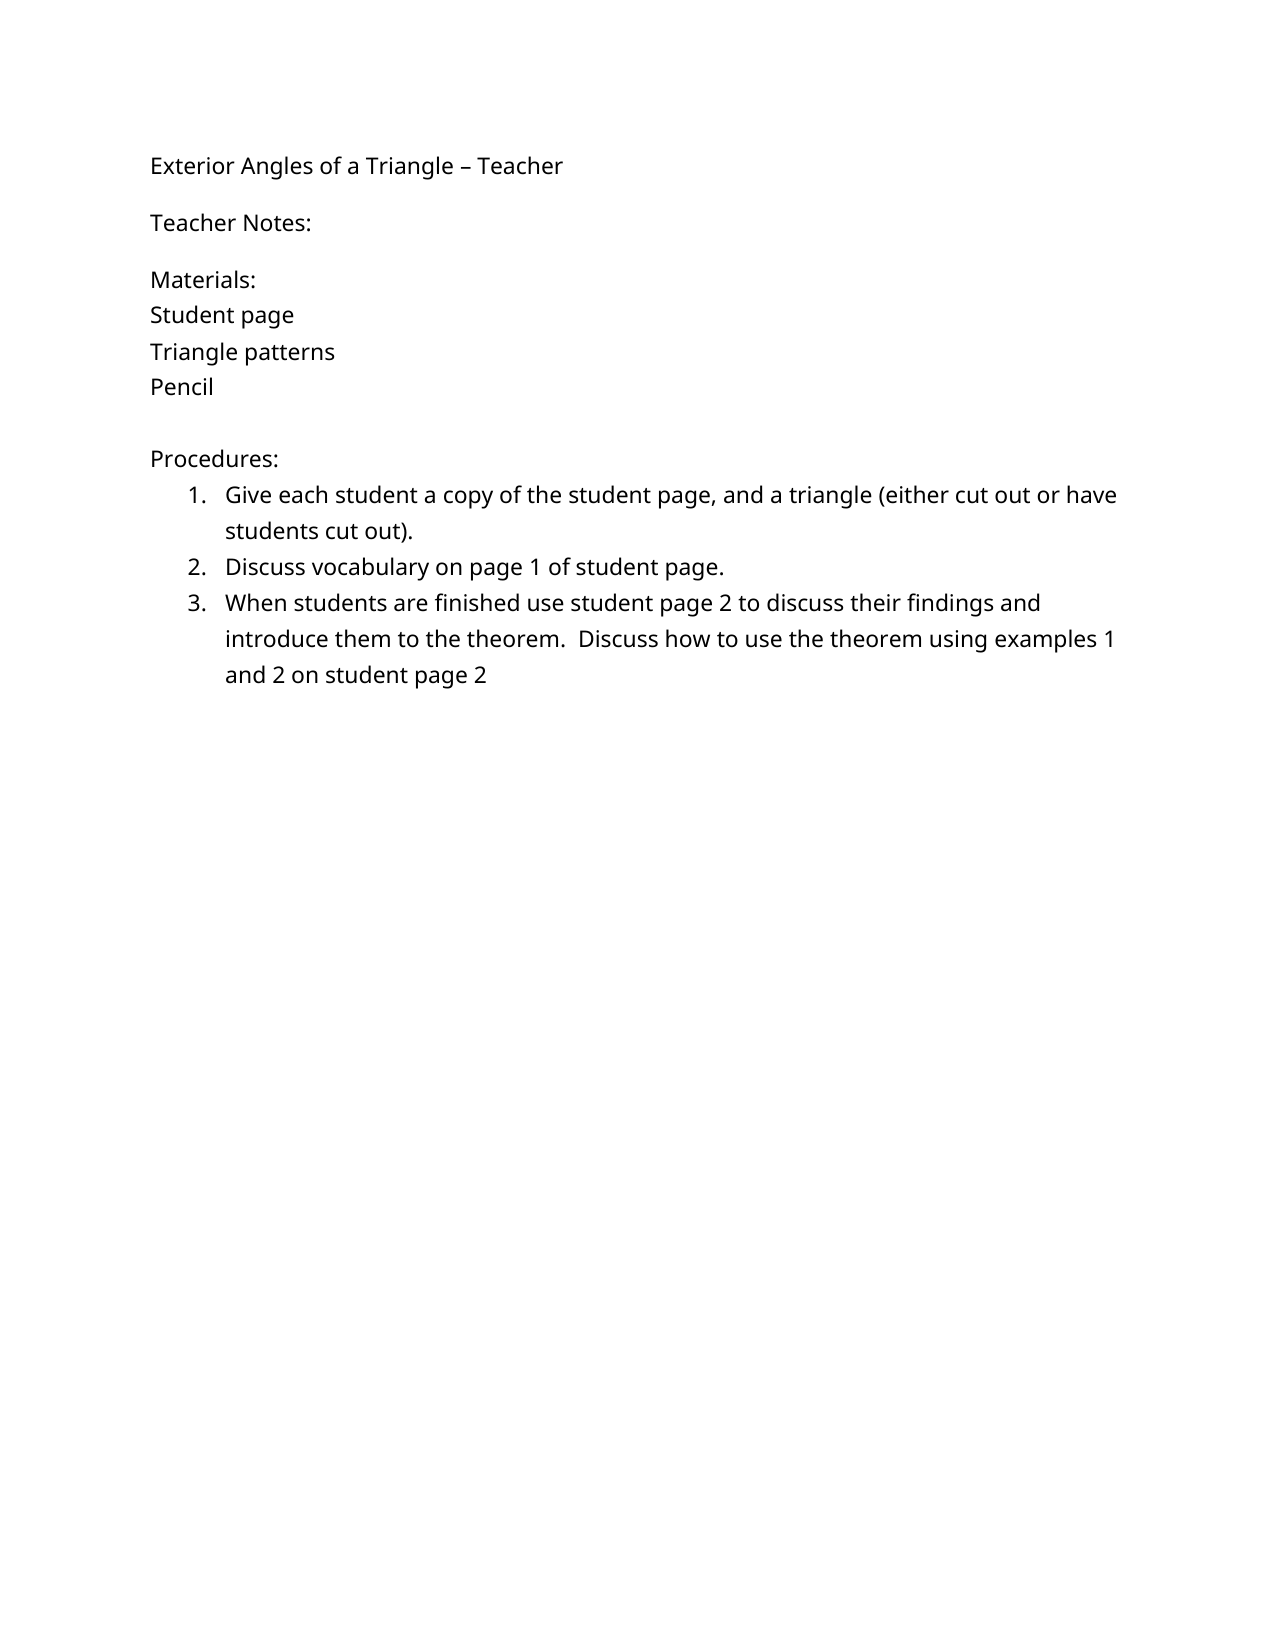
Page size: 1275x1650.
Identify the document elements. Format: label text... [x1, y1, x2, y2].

text Teacher Notes: [150, 207, 1125, 238]
list Give each student a copy of the student page, and a triangle (either cut out or have students cut out). [187, 479, 1125, 546]
text Exterior Angles of a Triangle – Teacher [150, 150, 1125, 181]
list Discuss vocabulary on page 1 of student page. [187, 551, 1125, 582]
list When students are finished use student page 2 to discuss their findings and introduce them to the theorem. Discuss how to use the theorem using examples 1 and 2 on student page 2 [187, 587, 1125, 690]
text Pencil [150, 371, 1125, 403]
text Materials: [150, 263, 1125, 295]
text Triangle patterns [150, 335, 1125, 367]
text Student page [150, 299, 1125, 331]
text Procedures: [150, 443, 1125, 474]
